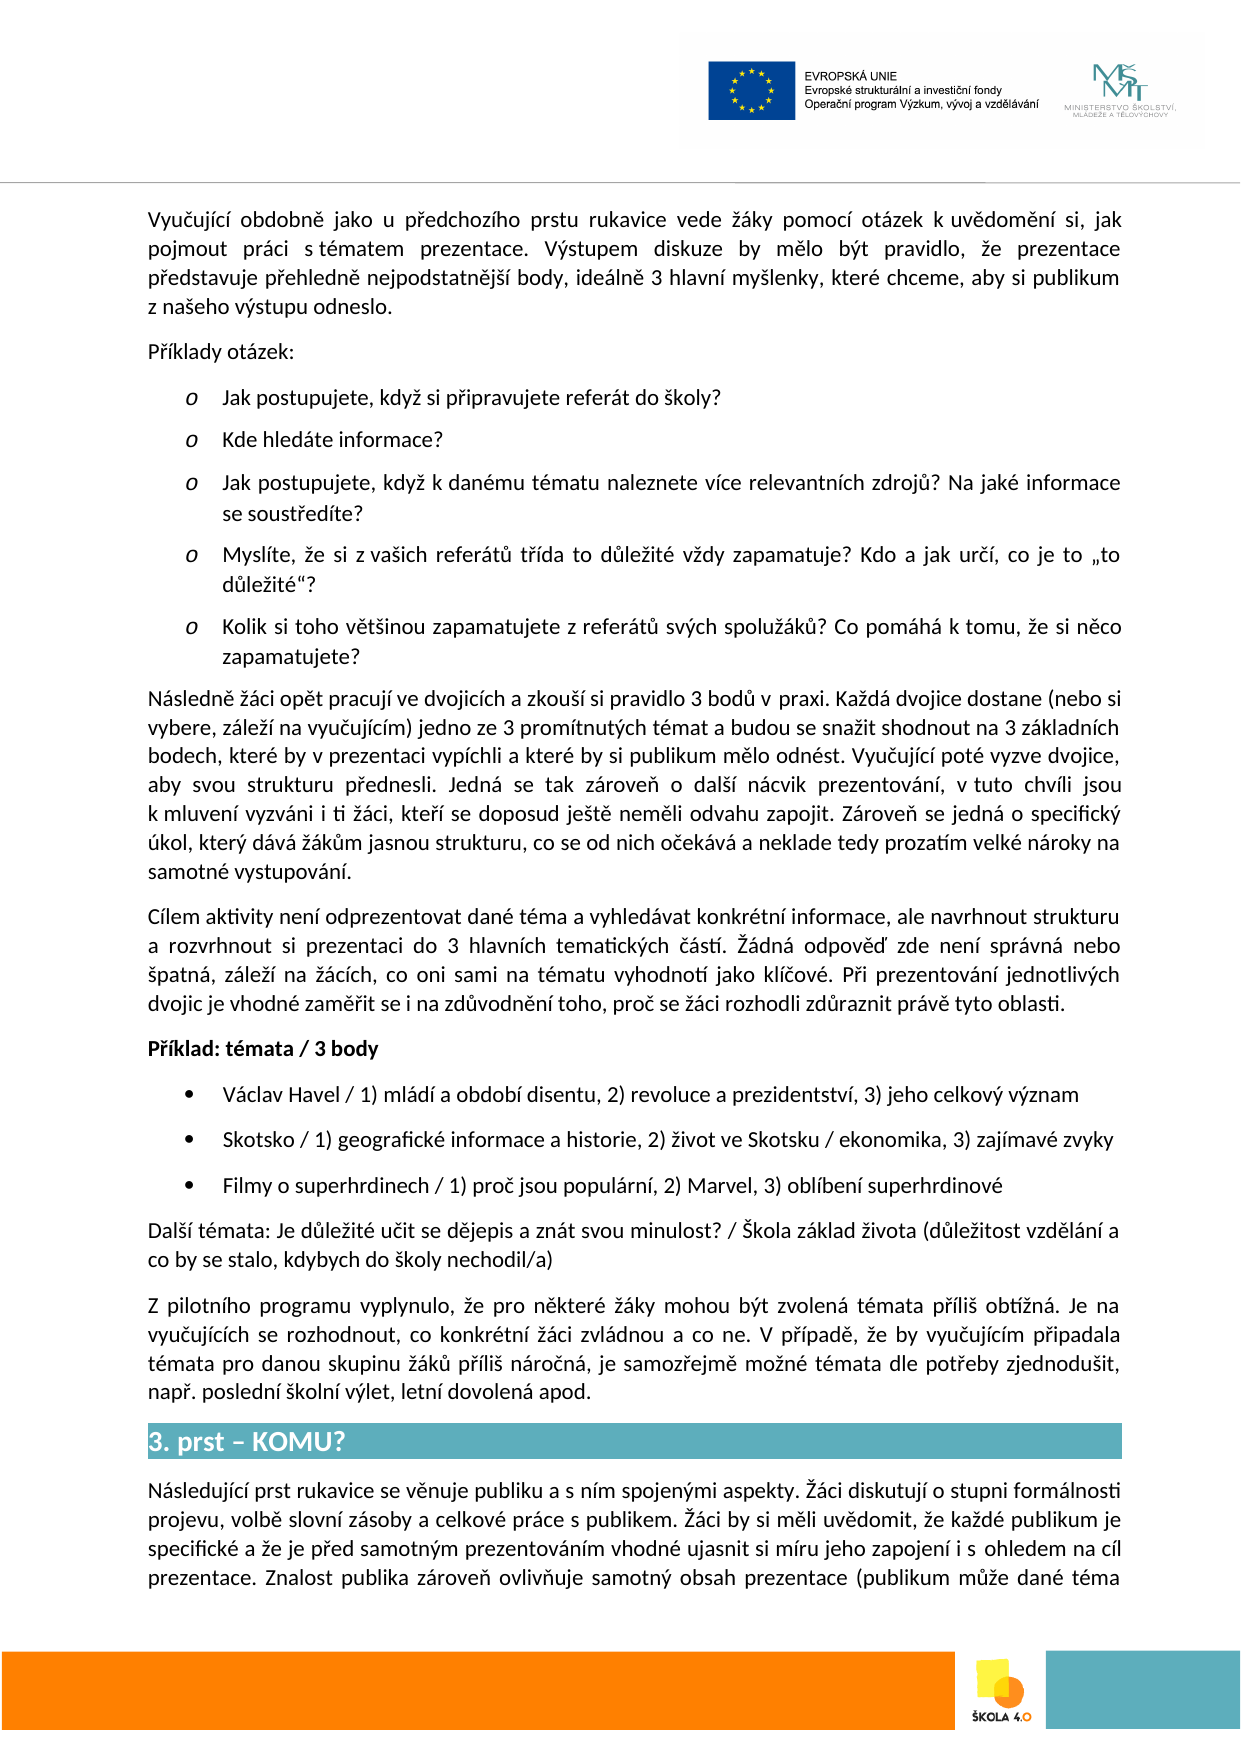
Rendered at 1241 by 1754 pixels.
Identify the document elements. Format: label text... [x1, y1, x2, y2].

list Kolik si toho většinou zapamatujete z referátů svých spolužáků? Co pomáhá k tomu, že si něco zapamatujete? [185, 612, 1122, 670]
text Vyučující obdobně jako u předchozího prstu rukavice vede žáky pomocí otázek k uvědomění si, jak pojmout práci s tématem prezentace. Výstupem diskuze by mělo být pravidlo, že prezentace představuje přehledně nejpodstatnější body, ideálně 3 hlavní myšlenky, které chceme, aby si publikum z našeho výstupu odneslo. [148, 205, 1122, 320]
list Skotsko / 1) geografické informace a historie, 2) život ve Skotsku / ekonomika, 3) zajímavé zvyky [185, 1126, 1122, 1153]
list Jak postupujete, když k danému tématu naleznete více relevantních zdrojů? Na jaké informace se soustředíte? [185, 468, 1122, 527]
picture [679, 32, 1205, 149]
text Další témata: Je důležité učit se dějepis a znát svou minulost? / Škola základ života (důležitost vzdělání a co by se stalo, kdybych do školy nechodil/a) [148, 1217, 1122, 1273]
text Z pilotního programu vyplynulo, že pro některé žáky mohou být zvolená témata příliš obtížná. Je na vyučujících se rozhodnout, co konkrétní žáci zvládnou a co ne. V případě, že by vyučujícím připadala témata pro danou skupinu žáků příliš náročná, je samozřejmě možné témata dle potřeby zjednodušit, např. poslední školní výlet, letní dovolená apod. [148, 1291, 1122, 1406]
text Cílem aktivity není odprezentovat dané téma a vyhledávat konkrétní informace, ale navrhnout strukturu a rozvrhnout si prezentaci do 3 hlavních tematických částí. Žádná odpověď zde není správná nebo špatná, záleží na žácích, co oni sami na tématu vyhodnotí jako klíčové. Při prezentování jednotlivých dvojic je vhodné zaměřit se i na zdůvodnění toho, proč se žáci rozhodli zdůraznit právě tyto oblasti. [148, 902, 1122, 1017]
list Myslíte, že si z vašich referátů třída to důležité vždy zapamatuje? Kdo a jak určí, co je to „to důležité“? [185, 540, 1122, 598]
list Kde hledáte informace? [185, 426, 1122, 455]
text Následně žáci opět pracují ve dvojicích a zkouší si pravidlo 3 bodů v praxi. Každá dvojice dostane (nebo si vybere, záleží na vyučujícím) jedno ze 3 promítnutých témat a budou se snažit shodnout na 3 základních bodech, které by v prezentaci vypíchli a které by si publikum mělo odnést. Vyučující poté vyzve dvojice, aby svou strukturu přednesli. Jedná se tak zároveň o další nácvik prezentování, v tuto chvíli jsou k mluvení vyzváni i ti žáci, kteří se doposud ještě neměli odvahu zapojit. Zároveň se jedná o specifický úkol, který dává žákům jasnou strukturu, co se od nich očekává a neklade tedy prozatím velké nároky na samotné vystupování. [148, 684, 1122, 885]
text Příklad: témata / 3 body [148, 1034, 1122, 1062]
list Jak postupujete, když si připravujete referát do školy? [185, 383, 1122, 412]
text Příklady otázek: [148, 337, 1122, 365]
text 3. prst – KOMU? [148, 1423, 1122, 1459]
list Václav Havel / 1) mládí a období disentu, 2) revoluce a prezidentství, 3) jeho celkový význam [185, 1080, 1122, 1108]
picture [955, 1644, 1048, 1737]
list Filmy o superhrdinech / 1) proč jsou populární, 2) Marvel, 3) oblíbení superhrdinové [185, 1171, 1122, 1199]
